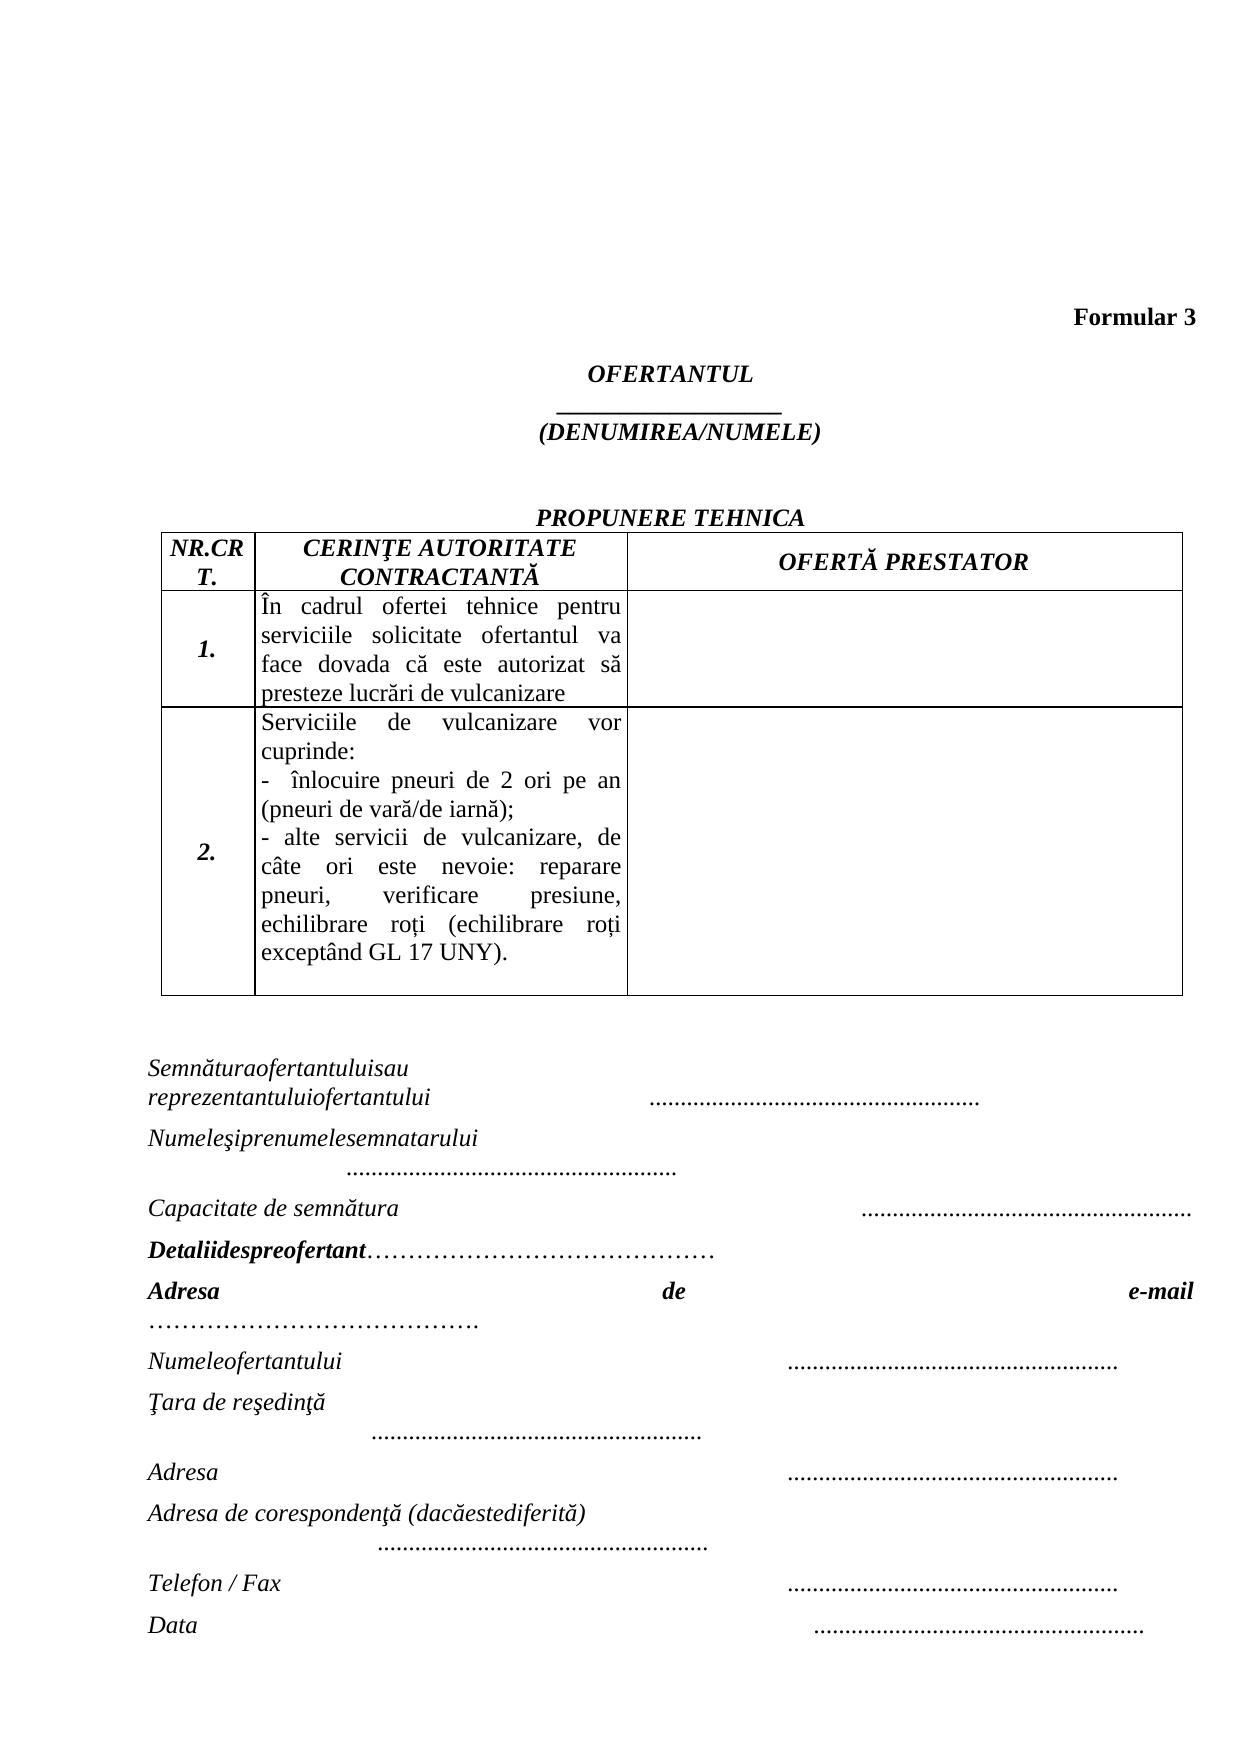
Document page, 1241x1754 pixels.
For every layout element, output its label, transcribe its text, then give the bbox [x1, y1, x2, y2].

subtitle (denumirea/numele) [148, 417, 1196, 446]
subtitle PROPUNERE TEHNICA [148, 503, 1196, 532]
text Adresa ..................................................... [148, 1457, 1196, 1486]
text Semnăturaofertantuluisau reprezentantuluiofertantului ..................................................... [148, 1053, 1196, 1111]
text Ţara de reşedinţă ..................................................... [148, 1387, 1196, 1445]
table_header Cerinţe autoritate contractantă [256, 533, 627, 590]
table_cell [628, 708, 1182, 995]
text Formular 3 [148, 302, 1196, 331]
text Numeleofertantului ..................................................... [148, 1346, 1196, 1375]
table_header Ofertă PRESTATOR [628, 533, 1182, 590]
subtitle __________________ [148, 388, 1196, 417]
table_cell [628, 591, 1182, 706]
text Data ..................................................... [148, 1610, 1196, 1638]
text Numeleşiprenumelesemnatarului ..................................................... [148, 1123, 1196, 1181]
table_cell 2. [162, 708, 254, 995]
text Telefon / Fax ..................................................... [148, 1568, 1196, 1597]
table_cell Serviciile de vulcanizare vor cuprinde: - înlocuire pneuri de 2 ori pe an (pneuri de vară/de iarnă); - alte servicii de vulcanizare, de câte ori este nevoie: reparare pneuri, verificare presiune, echilibrare roți (echilibrare roți exceptând GL 17 UNY). [256, 708, 627, 995]
table_header Nr.crt. [162, 533, 254, 590]
table_cell 1. [162, 591, 254, 706]
text Adresa de corespondenţă (dacăestediferită) ..................................................... [148, 1498, 1196, 1556]
subtitle OFERTANTUL [148, 359, 1196, 388]
text Detaliidespreofertant…………………………………… [148, 1235, 1196, 1263]
table_cell În cadrul ofertei tehnice pentru serviciile solicitate ofertantul va face dovada că este autorizat să presteze lucrări de vulcanizare [256, 591, 627, 706]
text Adresa de e-mail …………………………………. [148, 1276, 1196, 1333]
text Capacitate de semnătura ..................................................... [148, 1193, 1196, 1222]
